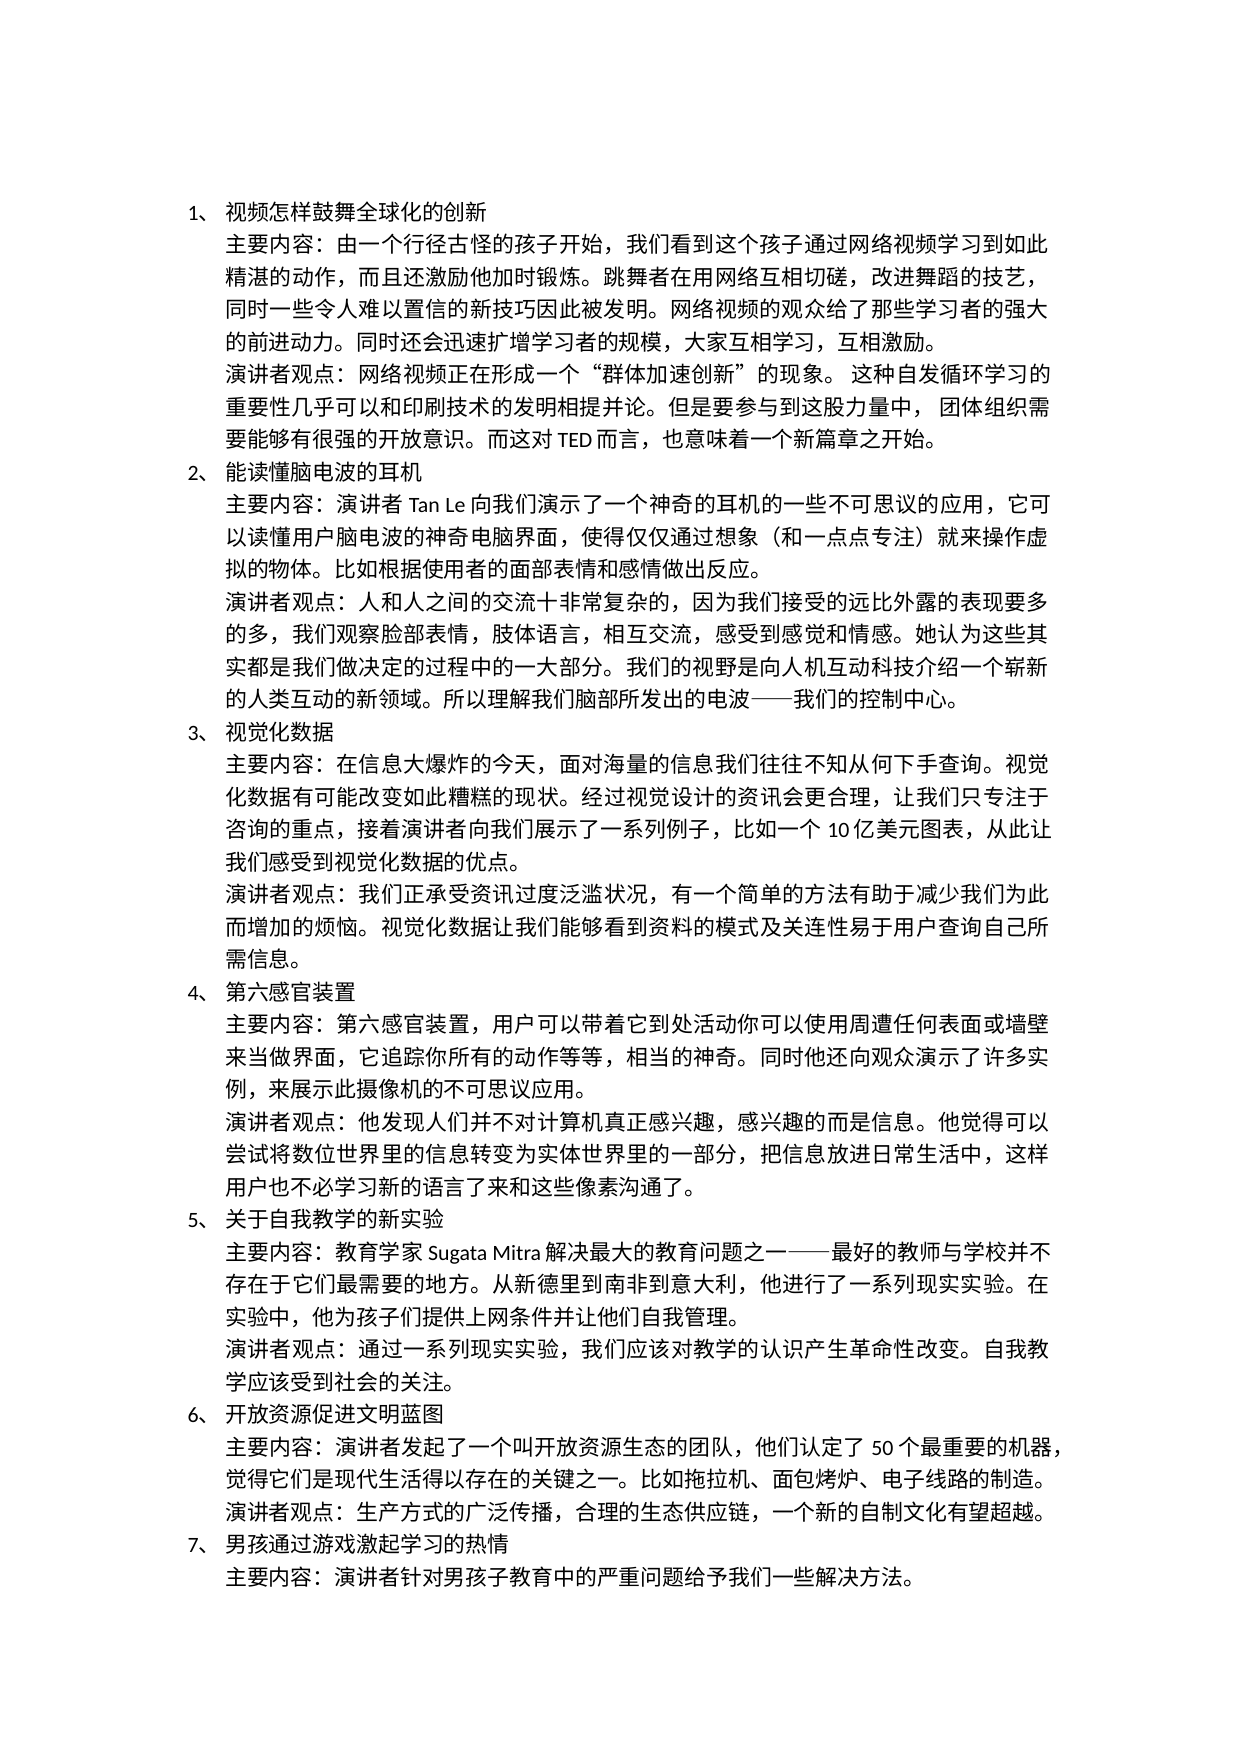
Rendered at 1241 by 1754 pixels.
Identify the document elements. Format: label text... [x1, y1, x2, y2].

list 主要内容：演讲者Tan Le向我们演示了一个神奇的耳机的一些不可思议的应用，它可以读懂用户脑电波的神奇电脑界面，使得仅仅通过想象（和一点点专注）就来操作虚拟的物体。比如根据使用者的面部表情和感情做出反应。 [225, 487, 1053, 584]
list 男孩通过游戏激起学习的热情 [187, 1527, 1053, 1559]
list 主要内容：第六感官装置，用户可以带着它到处活动你可以使用周遭任何表面或墙壁来当做界面，它追踪你所有的动作等等，相当的神奇。同时他还向观众演示了许多实例，来展示此摄像机的不可思议应用。 [225, 1007, 1053, 1104]
list 主要内容：由一个行径古怪的孩子开始，我们看到这个孩子通过网络视频学习到如此精湛的动作，而且还激励他加时锻炼。跳舞者在用网络互相切磋，改进舞蹈的技艺，同时一些令人难以置信的新技巧因此被发明。网络视频的观众给了那些学习者的强大的前进动力。同时还会迅速扩增学习者的规模，大家互相学习，互相激励。 [225, 227, 1053, 357]
list 演讲者观点：通过一系列现实实验，我们应该对教学的认识产生革命性改变。自我教学应该受到社会的关注。 [225, 1332, 1053, 1397]
list 演讲者观点：我们正承受资讯过度泛滥状况，有一个简单的方法有助于减少我们为此而增加的烦恼。视觉化数据让我们能够看到资料的模式及关连性易于用户查询自己所需信息。 [225, 877, 1053, 974]
list 主要内容：在信息大爆炸的今天，面对海量的信息我们往往不知从何下手查询。视觉化数据有可能改变如此糟糕的现状。经过视觉设计的资讯会更合理，让我们只专注于咨询的重点，接着演讲者向我们展示了一系列例子，比如一个10亿美元图表，从此让我们感受到视觉化数据的优点。 [225, 747, 1053, 877]
list 主要内容：演讲者针对男孩子教育中的严重问题给予我们一些解决方法。 [225, 1559, 1053, 1592]
list 演讲者观点：网络视频正在形成一个“群体加速创新”的现象。 这种自发循环学习的重要性几乎可以和印刷技术的发明相提并论。但是要参与到这股力量中， 团体组织需要能够有很强的开放意识。而这对TED而言，也意味着一个新篇章之开始。 [225, 357, 1053, 454]
list 开放资源促进文明蓝图 [187, 1397, 1053, 1429]
list 视觉化数据 [187, 714, 1053, 747]
list 演讲者观点：人和人之间的交流十非常复杂的，因为我们接受的远比外露的表现要多的多，我们观察脸部表情，肢体语言，相互交流，感受到感觉和情感。她认为这些其实都是我们做决定的过程中的一大部分。我们的视野是向人机互动科技介绍一个崭新的人类互动的新领域。所以理解我们脑部所发出的电波——我们的控制中心。 [225, 584, 1053, 714]
list 第六感官装置 [187, 974, 1053, 1007]
list 演讲者观点：他发现人们并不对计算机真正感兴趣，感兴趣的而是信息。他觉得可以尝试将数位世界里的信息转变为实体世界里的一部分，把信息放进日常生活中，这样用户也不必学习新的语言了来和这些像素沟通了。 [225, 1104, 1053, 1202]
list 主要内容：教育学家Sugata Mitra解决最大的教育问题之一——最好的教师与学校并不存在于它们最需要的地方。从新德里到南非到意大利，他进行了一系列现实实验。在实验中，他为孩子们提供上网条件并让他们自我管理。 [225, 1234, 1053, 1332]
list 视频怎样鼓舞全球化的创新 [187, 194, 1053, 227]
list 能读懂脑电波的耳机 [187, 454, 1053, 487]
list 演讲者观点：生产方式的广泛传播，合理的生态供应链，一个新的自制文化有望超越。 [225, 1494, 1053, 1527]
list 关于自我教学的新实验 [187, 1202, 1053, 1234]
list 主要内容：演讲者发起了一个叫开放资源生态的团队，他们认定了50个最重要的机器，觉得它们是现代生活得以存在的关键之一。比如拖拉机、面包烤炉、电子线路的制造。 [225, 1429, 1053, 1494]
